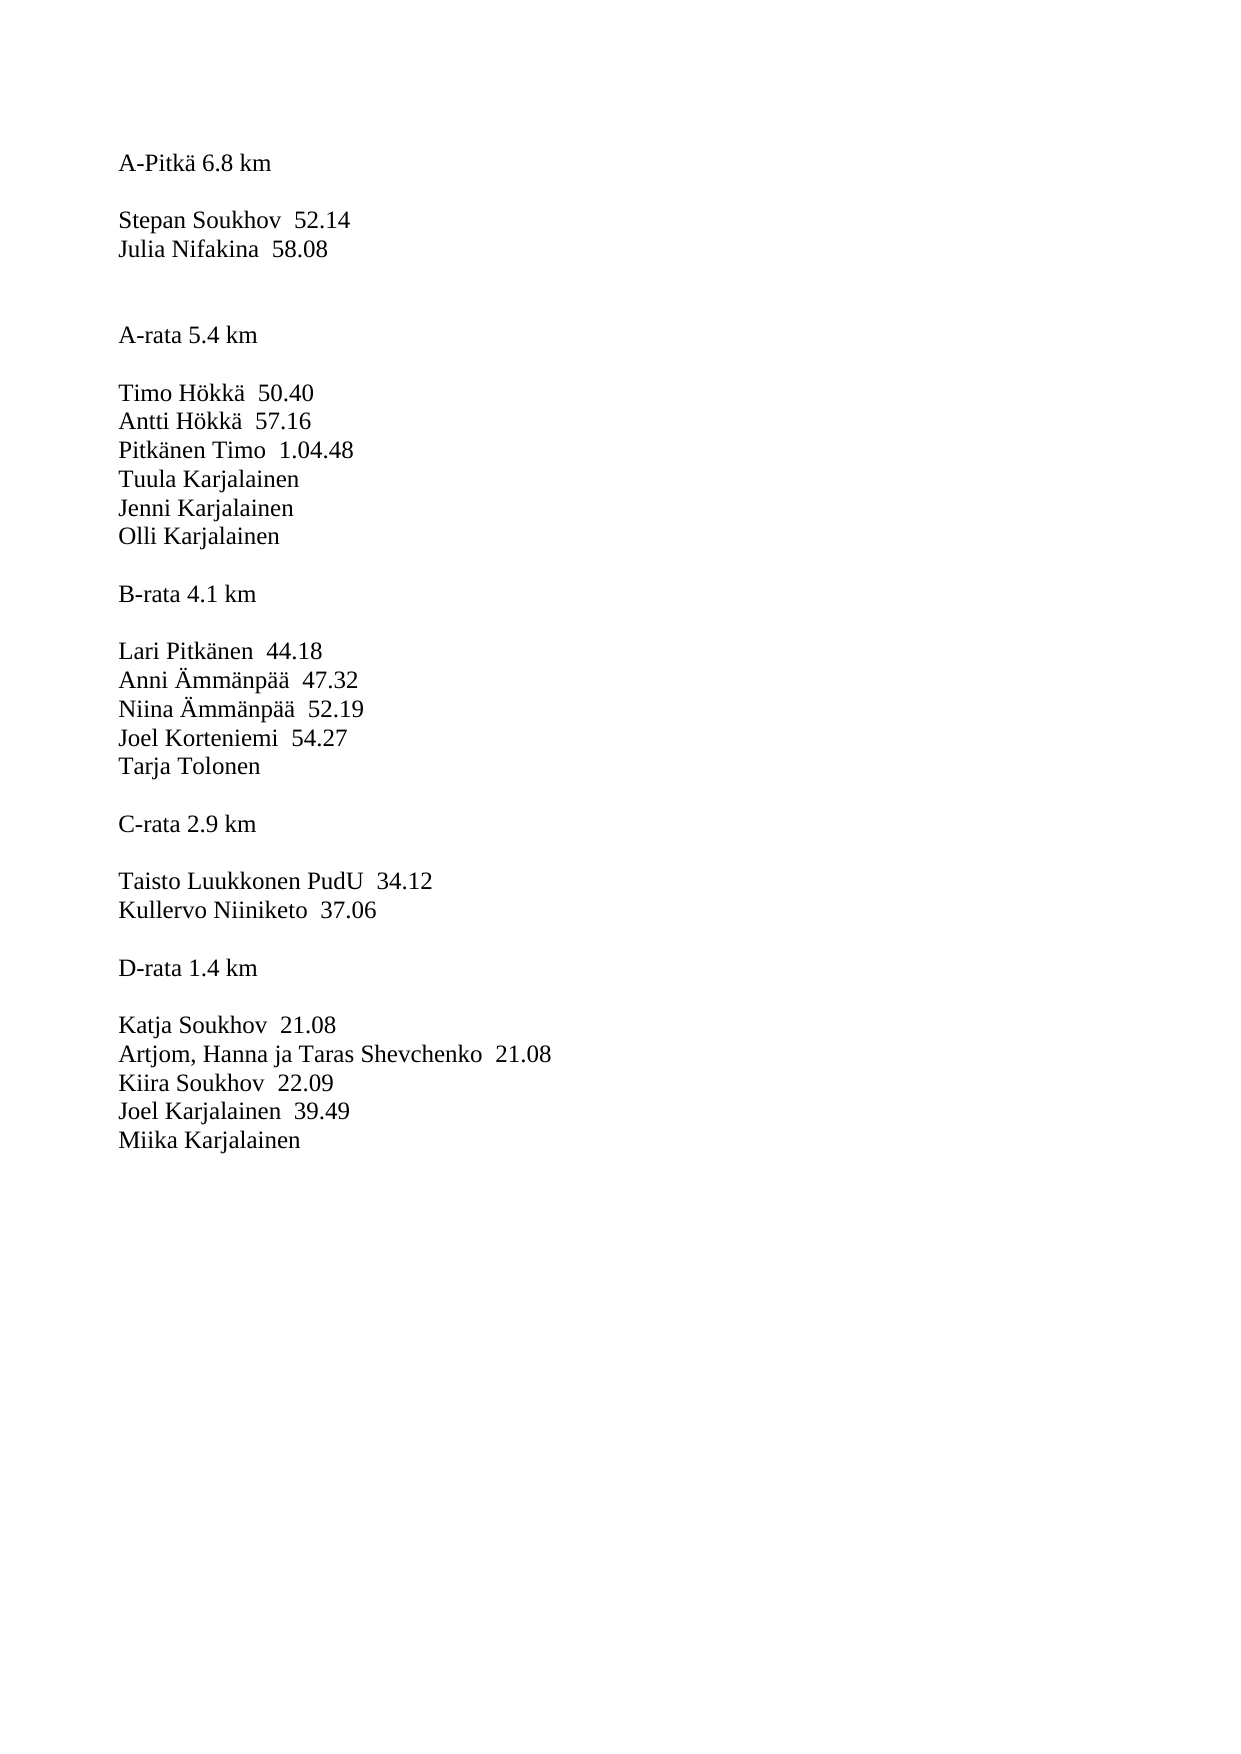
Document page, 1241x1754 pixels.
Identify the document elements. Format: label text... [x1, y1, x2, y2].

text Tarja Tolonen [118, 751, 1122, 780]
text Antti Hökkä 57.16 [118, 406, 1122, 435]
text Jenni Karjalainen [118, 493, 1122, 521]
text Tuula Karjalainen [118, 464, 1122, 493]
text Stepan Soukhov 52.14 [118, 205, 1122, 234]
text Pitkänen Timo 1.04.48 [118, 435, 1122, 464]
text Artjom, Hanna ja Taras Shevchenko 21.08 [118, 1039, 1122, 1068]
text Miika Karjalainen [118, 1125, 1122, 1154]
text C-rata 2.9 km [118, 809, 1122, 838]
text Kullervo Niiniketo 37.06 [118, 895, 1122, 924]
text Katja Soukhov 21.08 [118, 1010, 1122, 1039]
text Julia Nifakina 58.08 [118, 234, 1122, 263]
text B-rata 4.1 km [118, 579, 1122, 608]
text Anni Ämmänpää 47.32 [118, 665, 1122, 694]
text Joel Karjalainen 39.49 [118, 1096, 1122, 1125]
text A-Pitkä 6.8 km [118, 148, 1122, 176]
text A-rata 5.4 km [118, 320, 1122, 349]
text Joel Korteniemi 54.27 [118, 723, 1122, 751]
text D-rata 1.4 km [118, 953, 1122, 981]
text Taisto Luukkonen PudU 34.12 [118, 866, 1122, 895]
text Niina Ämmänpää 52.19 [118, 694, 1122, 723]
text Olli Karjalainen [118, 521, 1122, 550]
text Kiira Soukhov 22.09 [118, 1068, 1122, 1096]
text Timo Hökkä 50.40 [118, 378, 1122, 406]
text Lari Pitkänen 44.18 [118, 636, 1122, 665]
